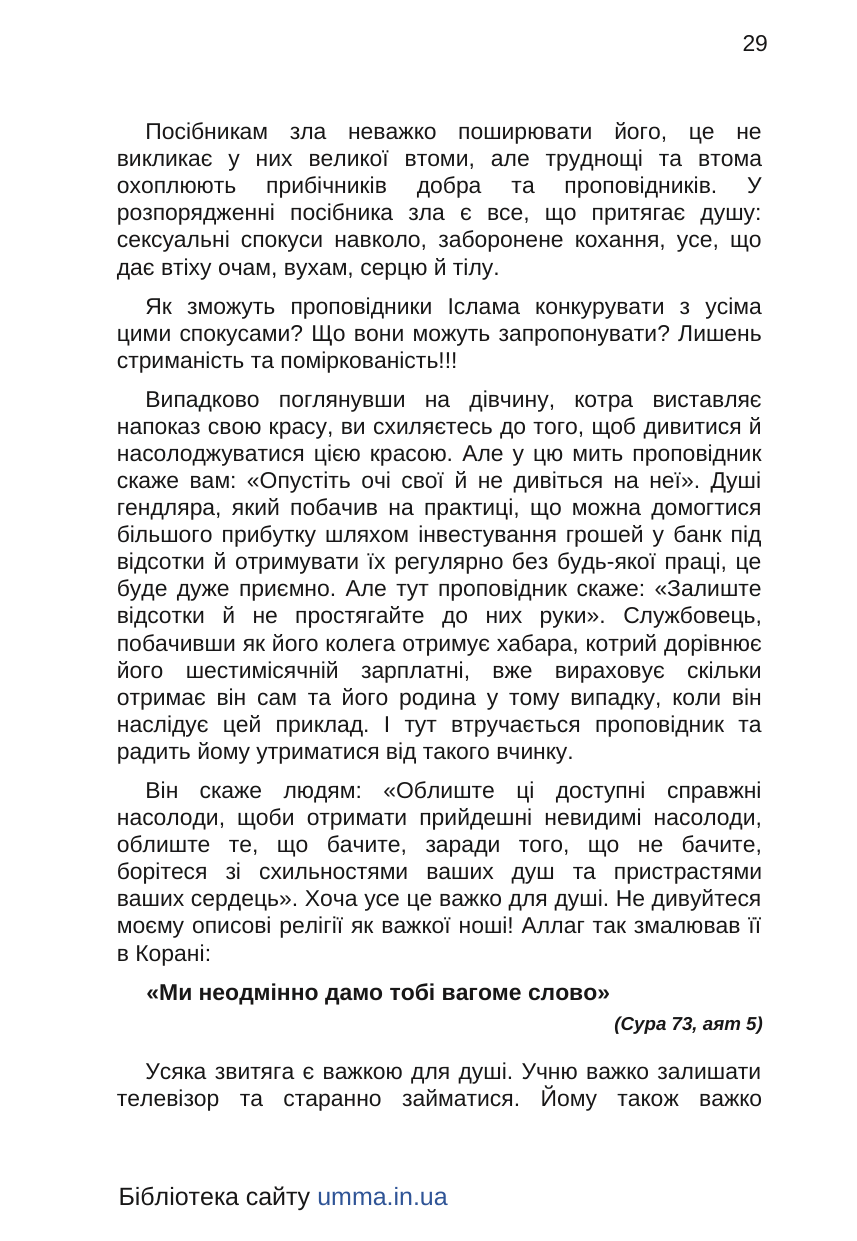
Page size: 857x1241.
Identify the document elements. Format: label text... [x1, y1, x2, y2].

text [117, 1058, 762, 1111]
text Він скаже людям: «Облиште ці доступні справжні насолоди, щоби отримати прийдешні невидимі насолоди, облиште те, що бачите, заради того, що не бачите, борітеся зі схильностями ваших душ та пристрастями ваших сердець». Хоча усе це важко для душі. Не дивуйтеся моєму описові релігії як важкої ноші! Аллаг так змалював її в Корані: [117, 777, 762, 966]
text (Сура 73, аят 5) [118, 1013, 763, 1034]
text Посібникам зла неважко поширювати його, це не викликає у них великої втоми, але труднощі та втома охоплюють прибічників добра та проповідників. У розпорядженні посібника зла є все, що притягає душу: сексуальні спокуси навколо, заборонене кохання, усе, що дає втіху очам, вухам, серцю й тілу. [117, 118, 762, 280]
text Як зможуть проповідники Іслама конкурувати з усіма цими спокусами? Що вони можуть запропонувати? Лишень стриманість та поміркованість!!! [117, 293, 762, 373]
text «Ми неодмінно дамо тобі вагоме слово» [146, 978, 763, 1005]
text Випадково поглянувши на дівчину, котра виставляє напоказ свою красу, ви схиляєтесь до того, щоб дивитися й насолоджуватися цією красою. Але у цю мить проповідник скаже вам: «Опустіть очі свої й не дивіться на неї». Душі гендляра, який побачив на практиці, що можна домогтися більшого прибутку шляхом інвестування грошей у банк під відсотки й отримувати їх регулярно без будь-якої праці, це буде дуже приємно. Але тут проповідник скаже: «Залиште відсотки й не простягайте до них руки». Службовець, побачивши як його колега отримує хабара, котрий дорівнює його шестимісячній зарплатні, вже вираховує скільки отримає він сам та його родина у тому випадку, коли він наслідує цей приклад. І тут втручається проповідник та радить йому утриматися від такого вчинку. [117, 386, 762, 764]
